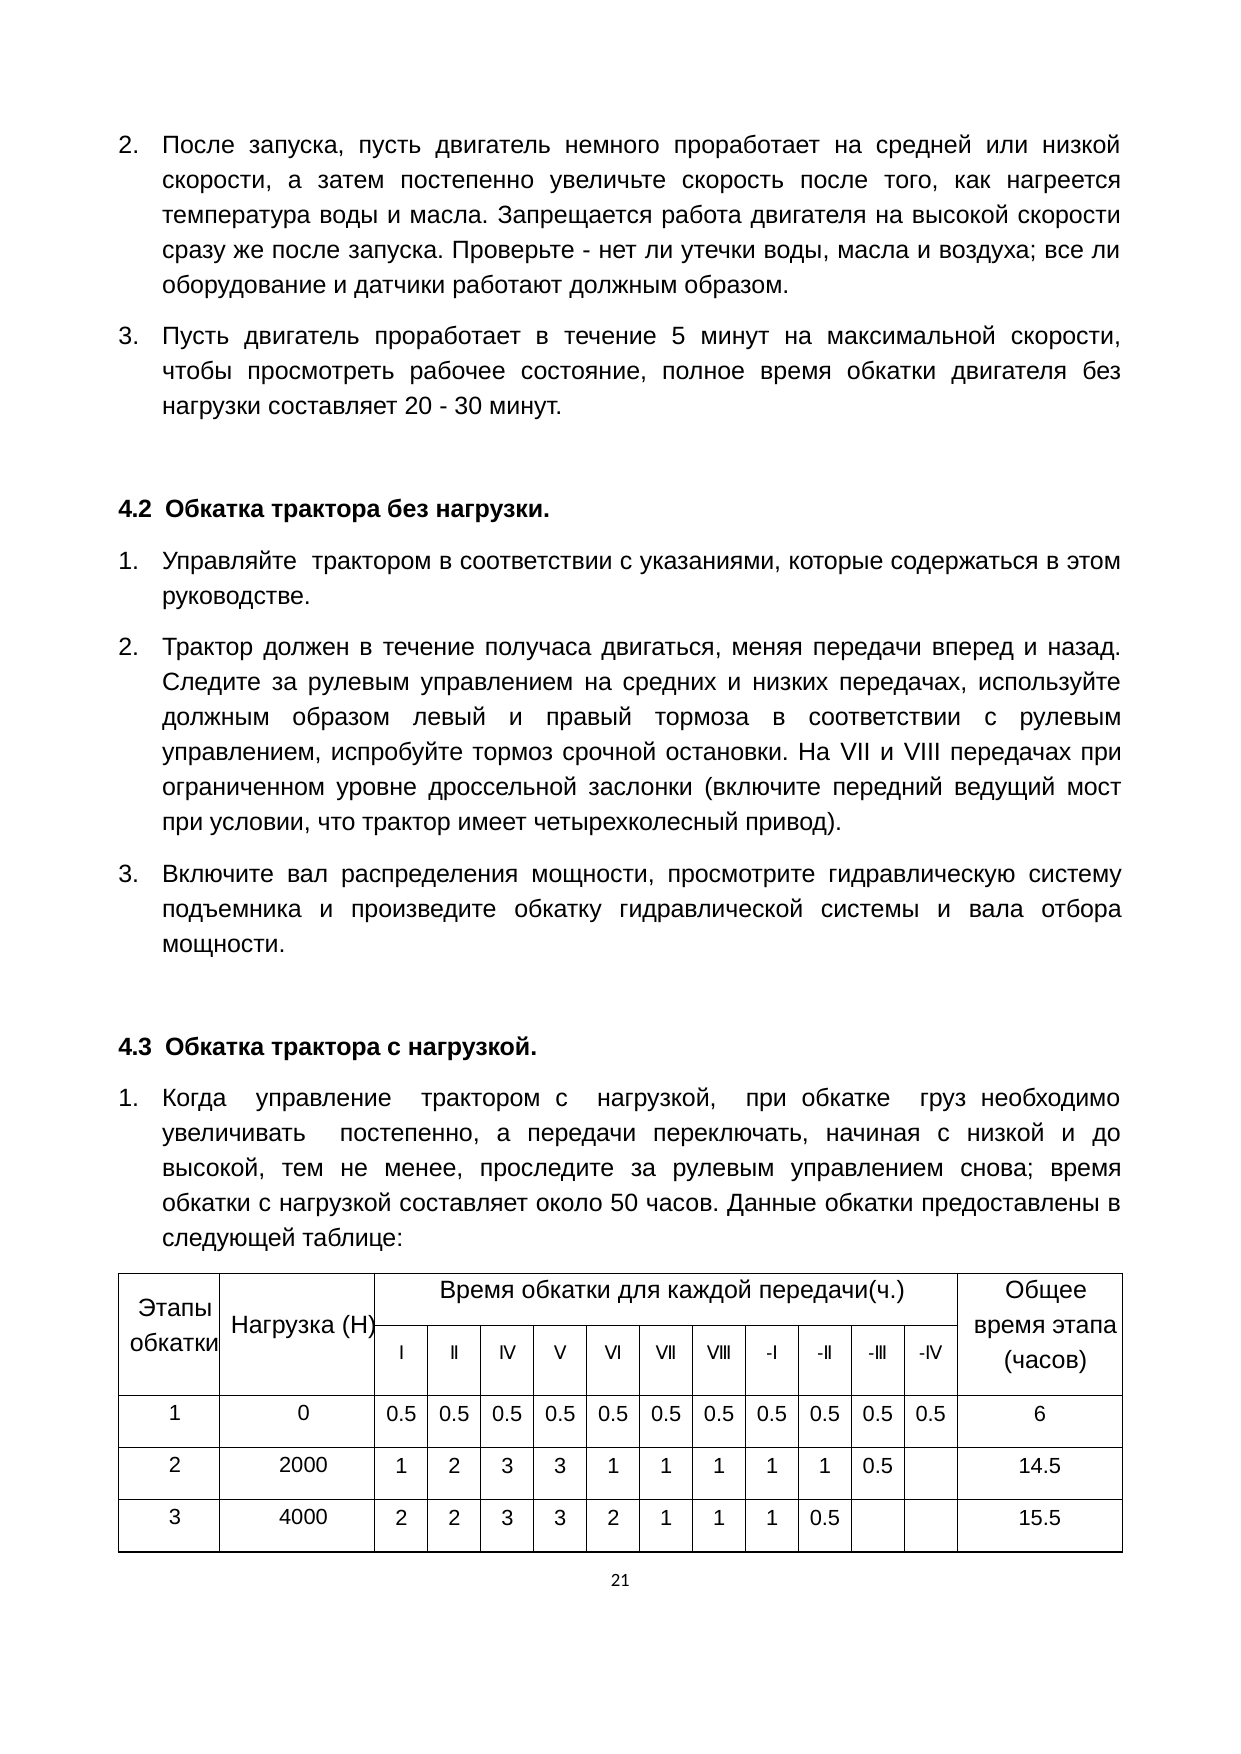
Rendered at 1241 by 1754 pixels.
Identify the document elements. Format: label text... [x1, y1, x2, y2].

table_cell 0.5 [693, 1396, 745, 1447]
table_cell 0.5 [640, 1396, 692, 1447]
table_cell 0.5 [852, 1396, 904, 1447]
table_header Нагрузка (Н) [220, 1274, 374, 1395]
table_cell 14.5 [958, 1448, 1122, 1499]
list Включите вал распределения мощности, просмотрите гидравлическую систему подъемника и произведите обкатку гидравлической системы и вала отбора мощности. [118, 857, 1122, 959]
table_cell 0.5 [799, 1500, 851, 1551]
table_cell 1 [746, 1500, 798, 1551]
table_cell 0.5 [852, 1448, 904, 1499]
table_cell [852, 1500, 904, 1551]
table_cell 2000 [220, 1448, 374, 1499]
table_cell [905, 1448, 957, 1499]
table_cell 3 [481, 1448, 533, 1499]
table_header Этапы обкатки [119, 1274, 219, 1395]
list Когда управление трактором с нагрузкой, при обкатке груз необходимо увеличивать постепенно, а передачи переключать, начиная с низкой и до высокой, тем не менее, проследите за рулевым управлением снова; время обкатки с нагрузкой составляет около 50 часов. Данные обкатки предоставлены в следующей таблице: [118, 1081, 1122, 1254]
table_cell 2 [428, 1500, 480, 1551]
table_cell Ⅴ [534, 1326, 586, 1395]
table_cell Ⅰ [375, 1326, 427, 1395]
table_cell 0.5 [481, 1396, 533, 1447]
table_cell Ⅵ [587, 1326, 639, 1395]
table_cell 0.5 [587, 1396, 639, 1447]
table_cell 1 [799, 1448, 851, 1499]
table_cell Ⅶ [640, 1326, 692, 1395]
table_cell 4000 [220, 1500, 374, 1551]
table_cell 15.5 [958, 1500, 1122, 1551]
table_cell 1 [587, 1448, 639, 1499]
table_cell 3 [534, 1448, 586, 1499]
list Пусть двигатель проработает в течение 5 минут на максимальной скорости, чтобы просмотреть рабочее состояние, полное время обкатки двигателя без нагрузки составляет 20 - 30 минут. [118, 319, 1122, 422]
table_cell 1 [375, 1448, 427, 1499]
table_cell 3 [534, 1500, 586, 1551]
table_cell 2 [119, 1448, 219, 1499]
table_cell 1 [693, 1448, 745, 1499]
table_cell 1 [693, 1500, 745, 1551]
text 4.3 Обкатка трактора с нагрузкой. [118, 1030, 1122, 1062]
list После запуска, пусть двигатель немного проработает на средней или низкой скорости, а затем постепенно увеличьте скорость после того, как нагреется температура воды и масла. Запрещается работа двигателя на высокой скорости сразу же после запуска. Проверьте - нет ли утечки воды, масла и воздуха; все ли оборудование и датчики работают должным образом. [118, 128, 1122, 301]
table_cell -Ⅲ [852, 1326, 904, 1395]
table_cell 2 [587, 1500, 639, 1551]
table_cell -Ⅱ [799, 1326, 851, 1395]
table_cell 0.5 [746, 1396, 798, 1447]
text 4.2 Обкатка трактора без нагрузки. [118, 492, 1122, 525]
table_cell 0.5 [428, 1396, 480, 1447]
table_cell 1 [746, 1448, 798, 1499]
table_cell Ⅳ [481, 1326, 533, 1395]
table_cell 6 [958, 1396, 1122, 1447]
table_cell 2 [428, 1448, 480, 1499]
list Управляйте трактором в соответствии с указаниями, которые содержаться в этом руководстве. [118, 544, 1122, 611]
table_header Общее время этапа (часов) [958, 1274, 1122, 1395]
list Трактор должен в течение получаса двигаться, меняя передачи вперед и назад. Следите за рулевым управлением на средних и низких передачах, используйте должным образом левый и правый тормоза в соответствии с рулевым управлением, испробуйте тормоз срочной остановки. На VII и VIII передачах при ограниченном уровне дроссельной заслонки (включите передний ведущий мост при условии, что трактор имеет четырехколесный привод). [118, 630, 1122, 838]
table_cell -Ⅰ [746, 1326, 798, 1395]
table_cell Ⅱ [428, 1326, 480, 1395]
table_cell Ⅷ [693, 1326, 745, 1395]
table_cell 3 [481, 1500, 533, 1551]
table_cell 1 [640, 1500, 692, 1551]
table_cell [905, 1500, 957, 1551]
table_cell 0.5 [375, 1396, 427, 1447]
table_header Время обкатки для каждой передачи(ч.) [375, 1274, 957, 1325]
table_cell -Ⅳ [905, 1326, 957, 1395]
table_cell 0 [220, 1396, 374, 1447]
table_cell 1 [119, 1396, 219, 1447]
table_cell 2 [375, 1500, 427, 1551]
table_cell 1 [640, 1448, 692, 1499]
table_cell 0.5 [905, 1396, 957, 1447]
table_cell 0.5 [534, 1396, 586, 1447]
table_cell 0.5 [799, 1396, 851, 1447]
table_cell 3 [119, 1500, 219, 1551]
